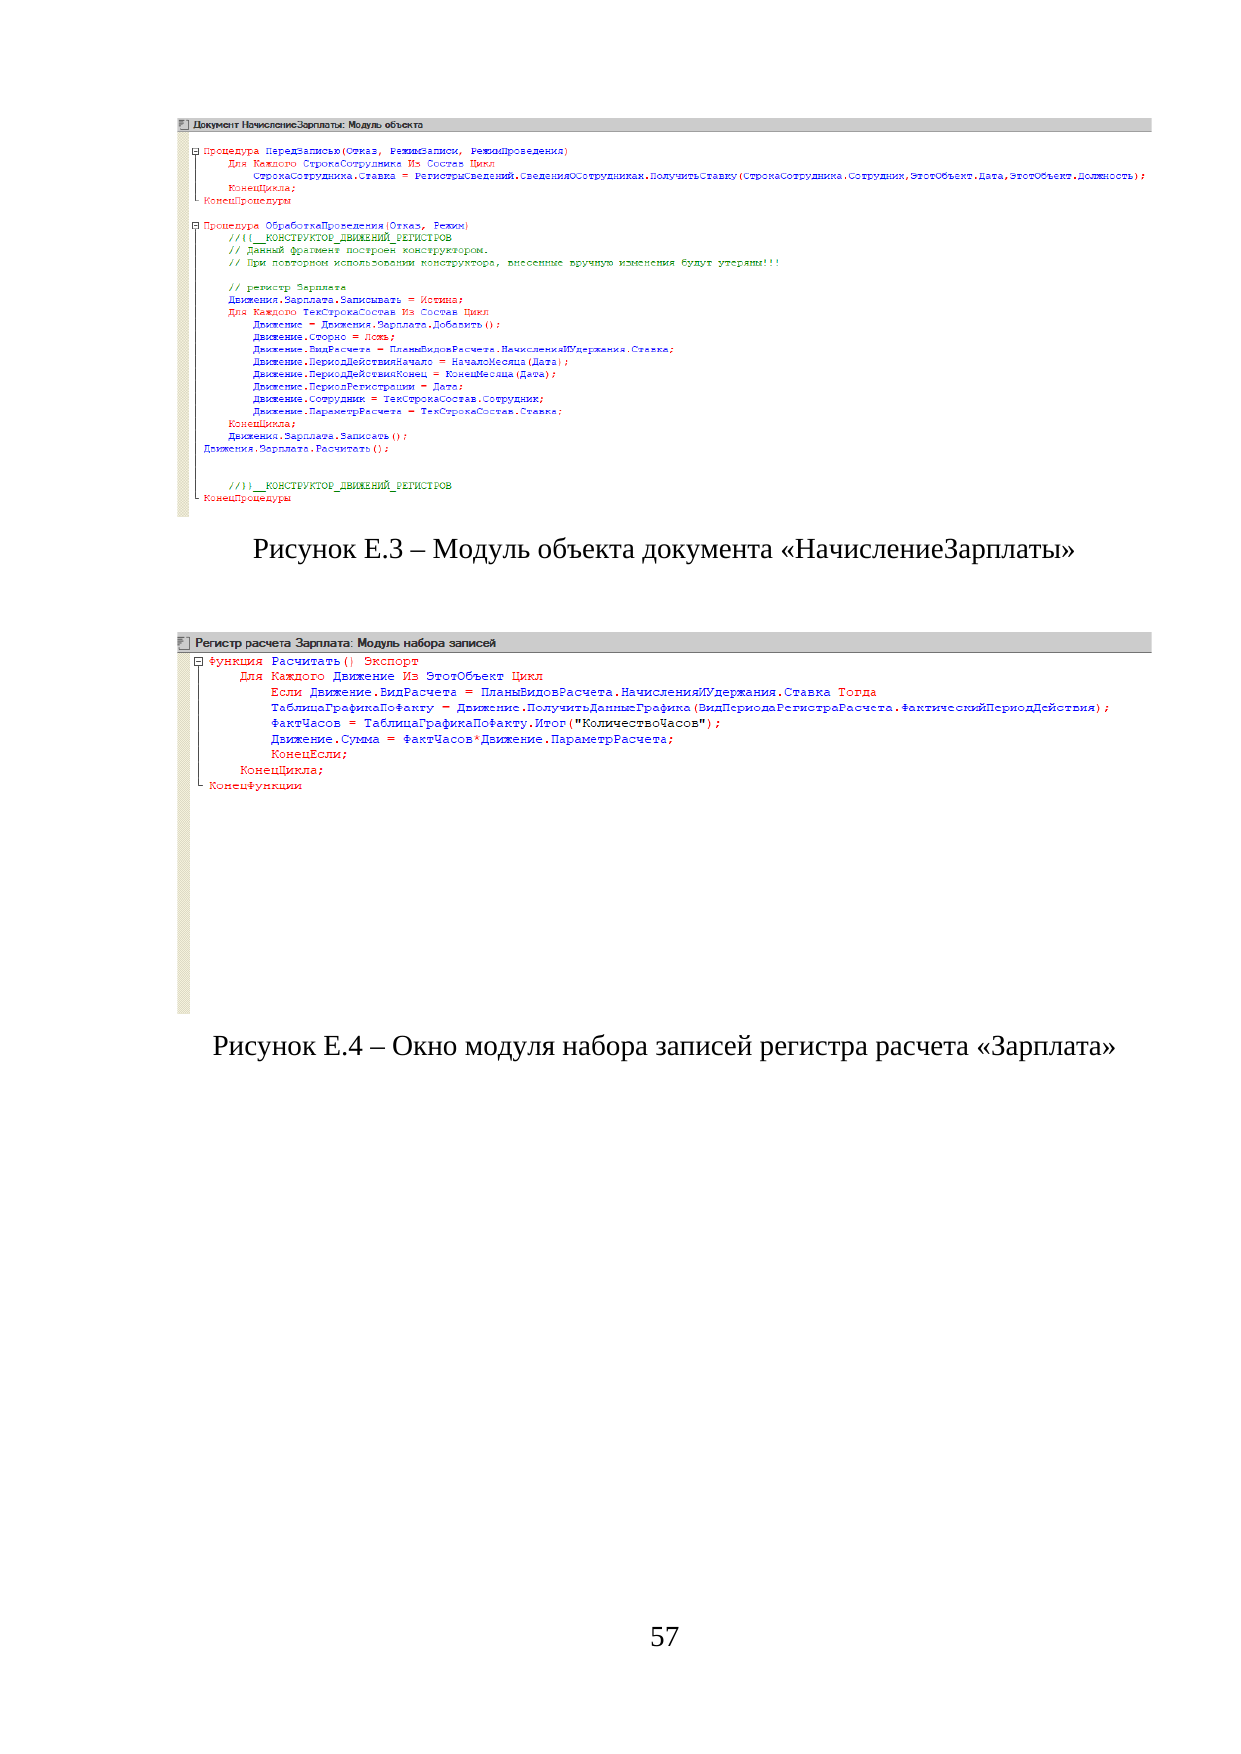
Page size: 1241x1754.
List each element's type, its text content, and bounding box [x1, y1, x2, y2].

text Рисунок Е.4 – Окно модуля набора записей регистра расчета «Зарплата» [177, 1028, 1152, 1062]
picture [177, 632, 1152, 1014]
text Рисунок Е.3 – Модуль объекта документа «НачислениеЗарплаты» [177, 531, 1152, 565]
picture [177, 118, 1152, 517]
